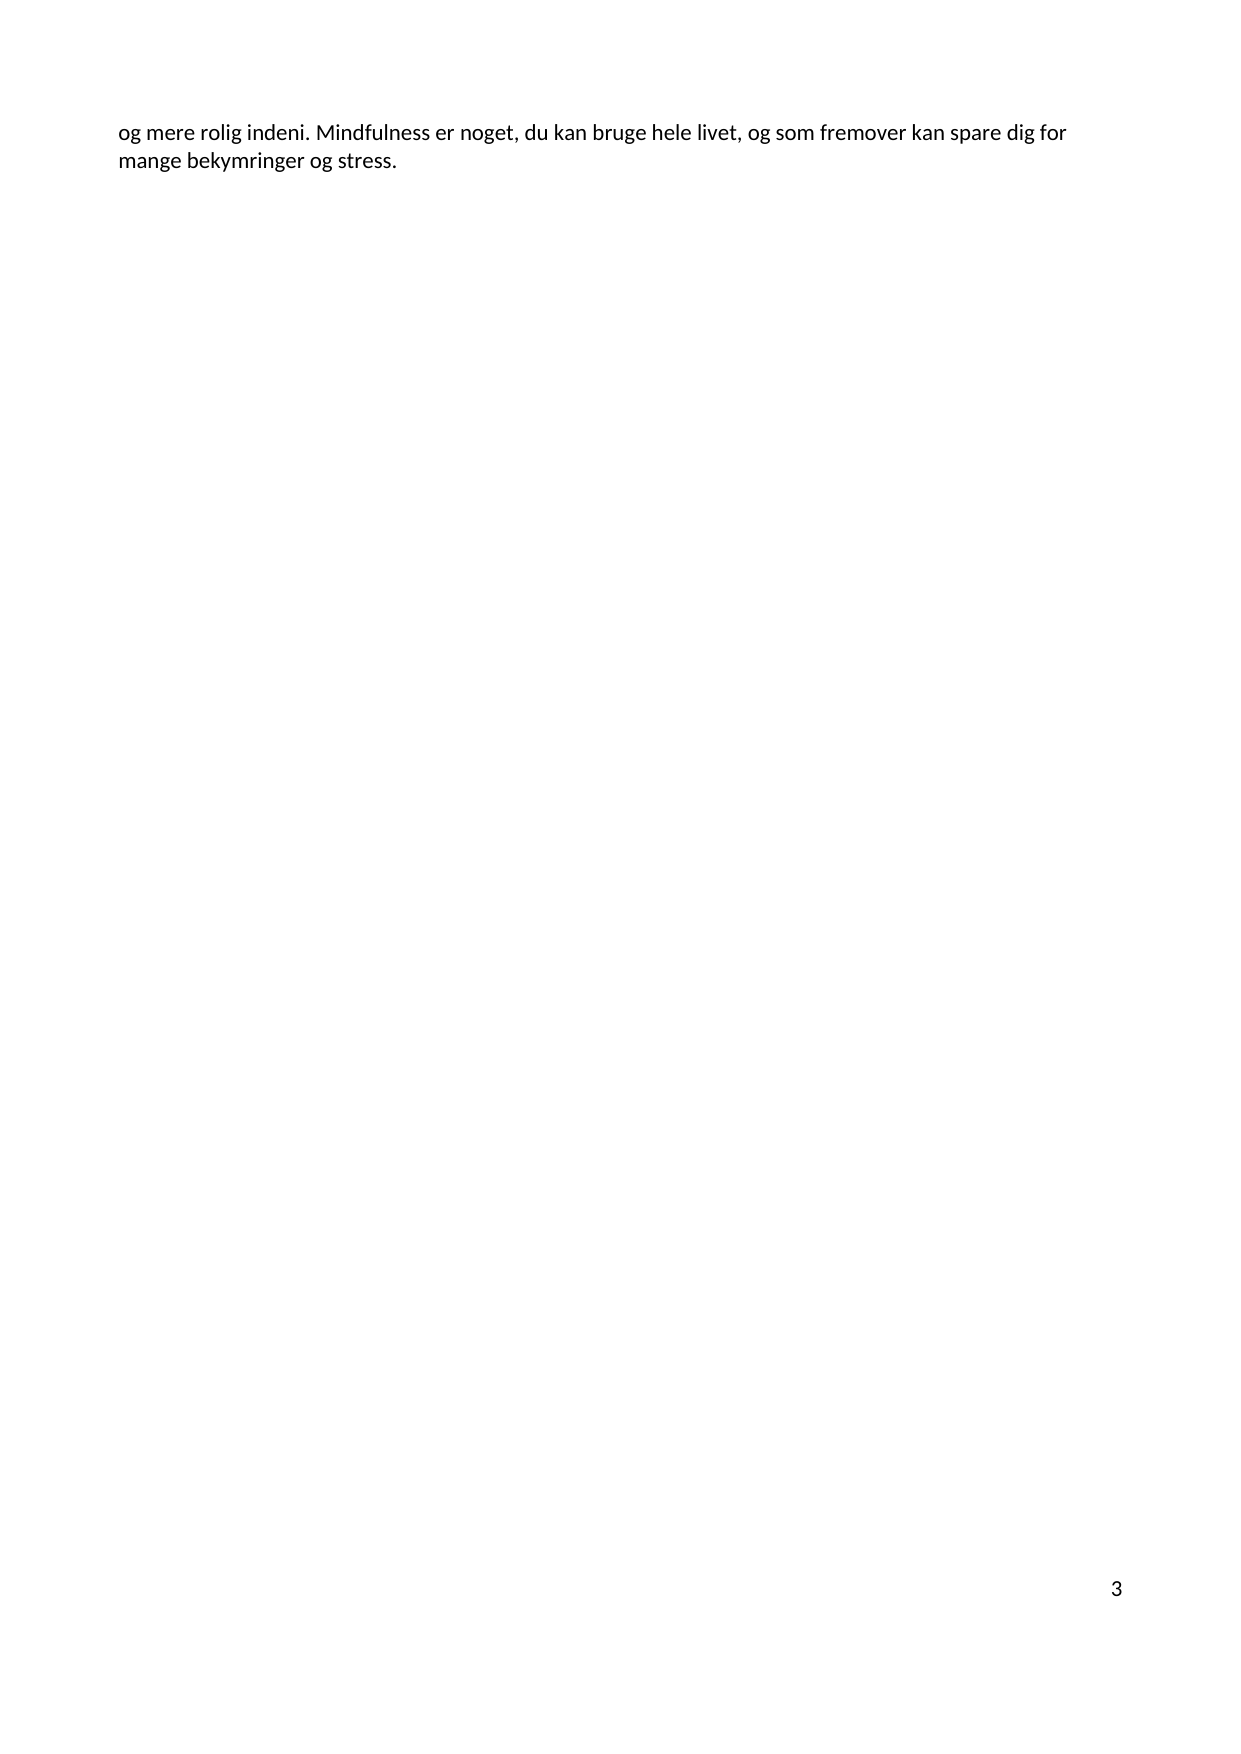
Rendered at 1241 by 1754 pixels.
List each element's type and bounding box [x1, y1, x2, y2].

text [118, 118, 1122, 174]
